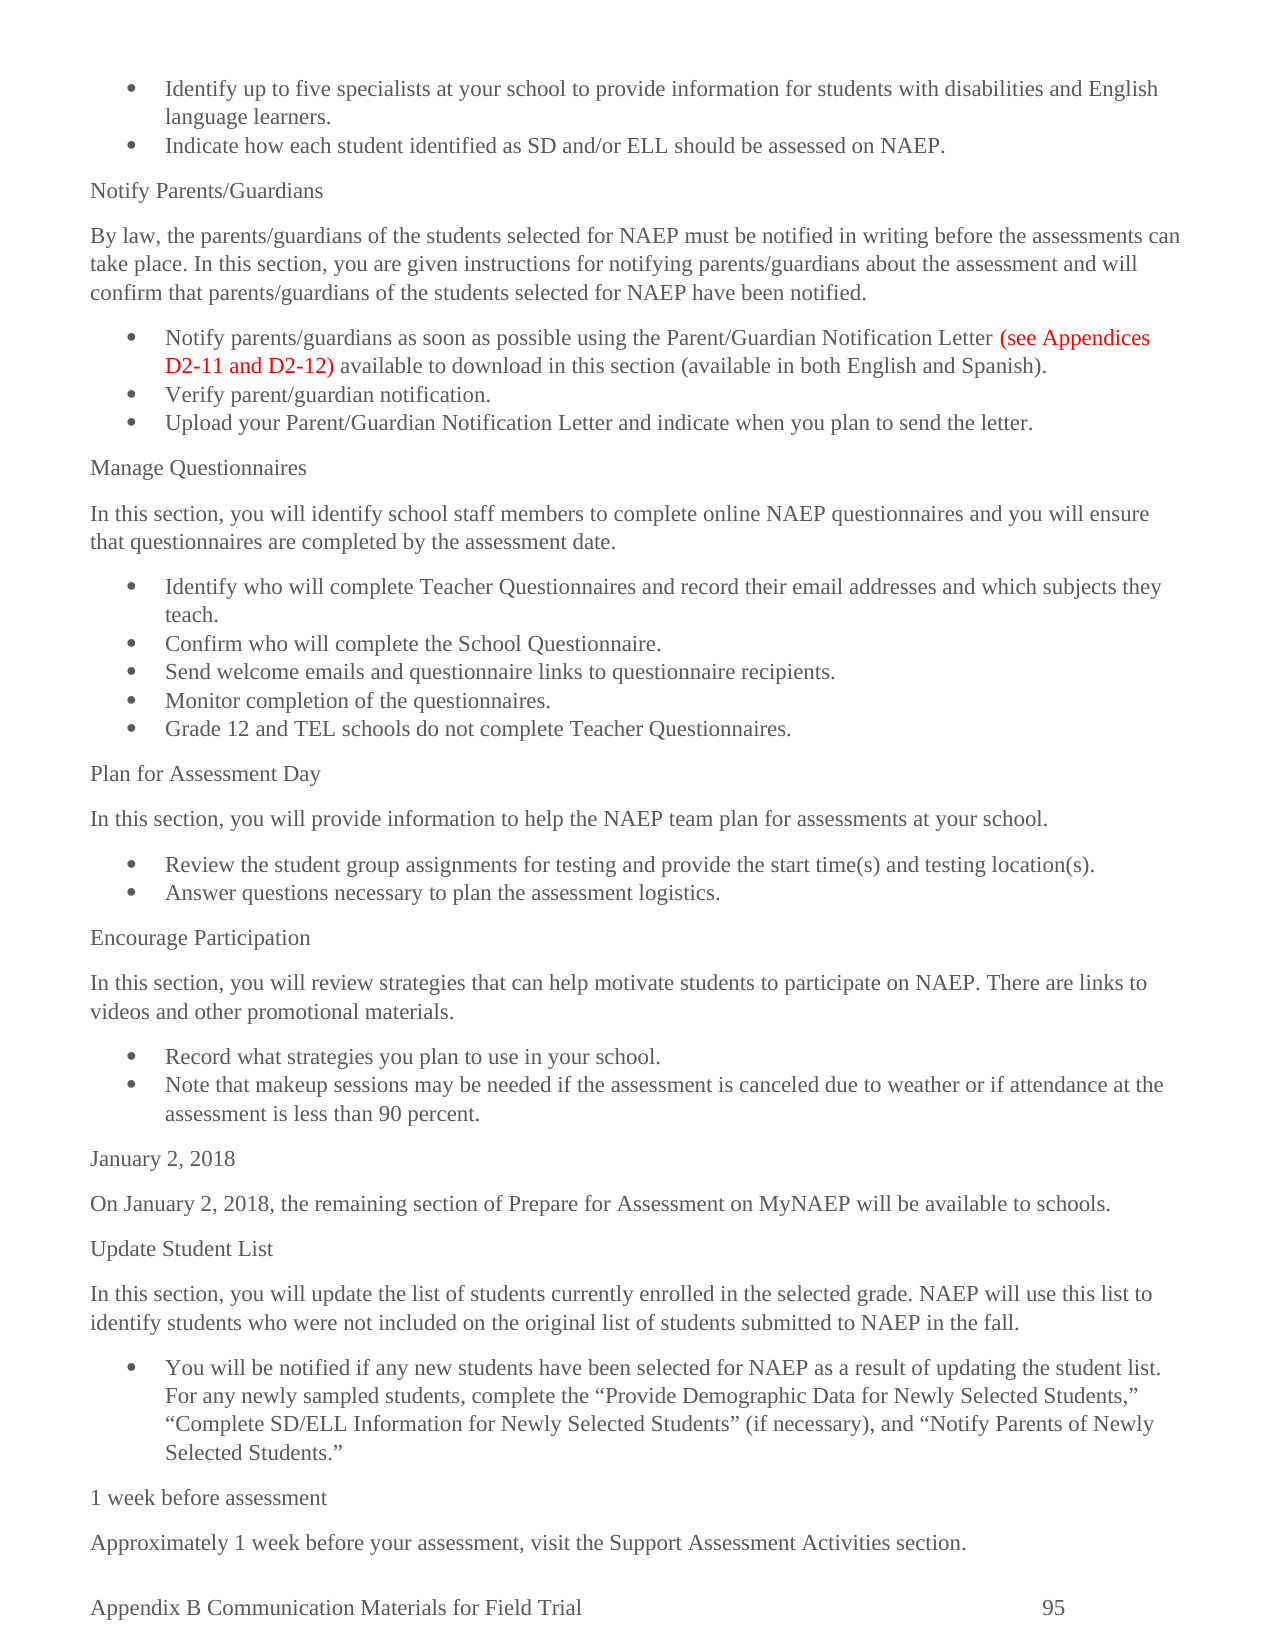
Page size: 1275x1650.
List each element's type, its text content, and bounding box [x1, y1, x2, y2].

list Note that makeup sessions may be needed if the assessment is canceled due to weather or if attendance at the assessment is less than 90 percent. [127, 1071, 1185, 1126]
text In this section, you will provide information to help the NAEP team plan for assessments at your school. [90, 806, 1185, 832]
text On January 2, 2018, the remaining section of Prepare for Assessment on MyNAEP will be available to schools. [90, 1190, 1185, 1216]
text January 2, 2018 [90, 1145, 1185, 1171]
text Encourage Participation [90, 924, 1185, 951]
text Approximately 1 week before your assessment, visit the Support Assessment Activities section. [90, 1529, 1185, 1556]
list Confirm who will complete the School Questionnaire. [127, 630, 1185, 656]
list Grade 12 and TEL schools do not complete Teacher Questionnaires. [127, 715, 1185, 742]
list Answer questions necessary to plan the assessment logistics. [127, 879, 1185, 905]
list Upload your Parent/Guardian Notification Letter and indicate when you plan to send the letter. [127, 409, 1185, 436]
list Notify parents/guardians as soon as possible using the Parent/Guardian Notification Letter (see Appendices D2-11 and D2-12) available to download in this section (available in both English and Spanish). [127, 324, 1185, 379]
text Manage Questionnaires [90, 454, 1185, 481]
list Monitor completion of the questionnaires. [127, 687, 1185, 713]
list Identify who will complete Teacher Questionnaires and record their email addresses and which subjects they teach. [127, 573, 1185, 628]
list Review the student group assignments for testing and provide the start time(s) and testing location(s). [127, 851, 1185, 877]
text In this section, you will review strategies that can help motivate students to participate on NAEP. There are links to videos and other promotional materials. [90, 969, 1185, 1024]
list Send welcome emails and questionnaire links to questionnaire recipients. [127, 658, 1185, 685]
text Update Student List [90, 1235, 1185, 1261]
list Record what strategies you plan to use in your school. [127, 1043, 1185, 1069]
text By law, the parents/guardians of the students selected for NAEP must be notified in writing before the assessments can take place. In this section, you are given instructions for notifying parents/guardians about the assessment and will confirm that parents/guardians of the students selected for NAEP have been notified. [90, 222, 1185, 305]
text In this section, you will update the list of students currently enrolled in the selected grade. NAEP will use this list to identify students who were not included on the original list of students submitted to NAEP in the fall. [90, 1280, 1185, 1335]
list Verify parent/guardian notification. [127, 381, 1185, 407]
list Identify up to five specialists at your school to provide information for students with disabilities and English language learners. [127, 75, 1185, 130]
text 1 week before assessment [90, 1484, 1185, 1510]
text Notify Parents/Guardians [90, 177, 1185, 203]
text Plan for Assessment Day [90, 760, 1185, 787]
list You will be notified if any new students have been selected for NAEP as a result of updating the student list. For any newly sampled students, complete the “Provide Demographic Data for Newly Selected Students,” “Complete SD/ELL Information for Newly Selected Students” (if necessary), and “Notify Parents of Newly Selected Students.” [127, 1354, 1185, 1465]
text In this section, you will identify school staff members to complete online NAEP questionnaires and you will ensure that questionnaires are completed by the assessment date. [90, 499, 1185, 554]
list Indicate how each student identified as SD and/or ELL should be assessed on NAEP. [127, 132, 1185, 158]
